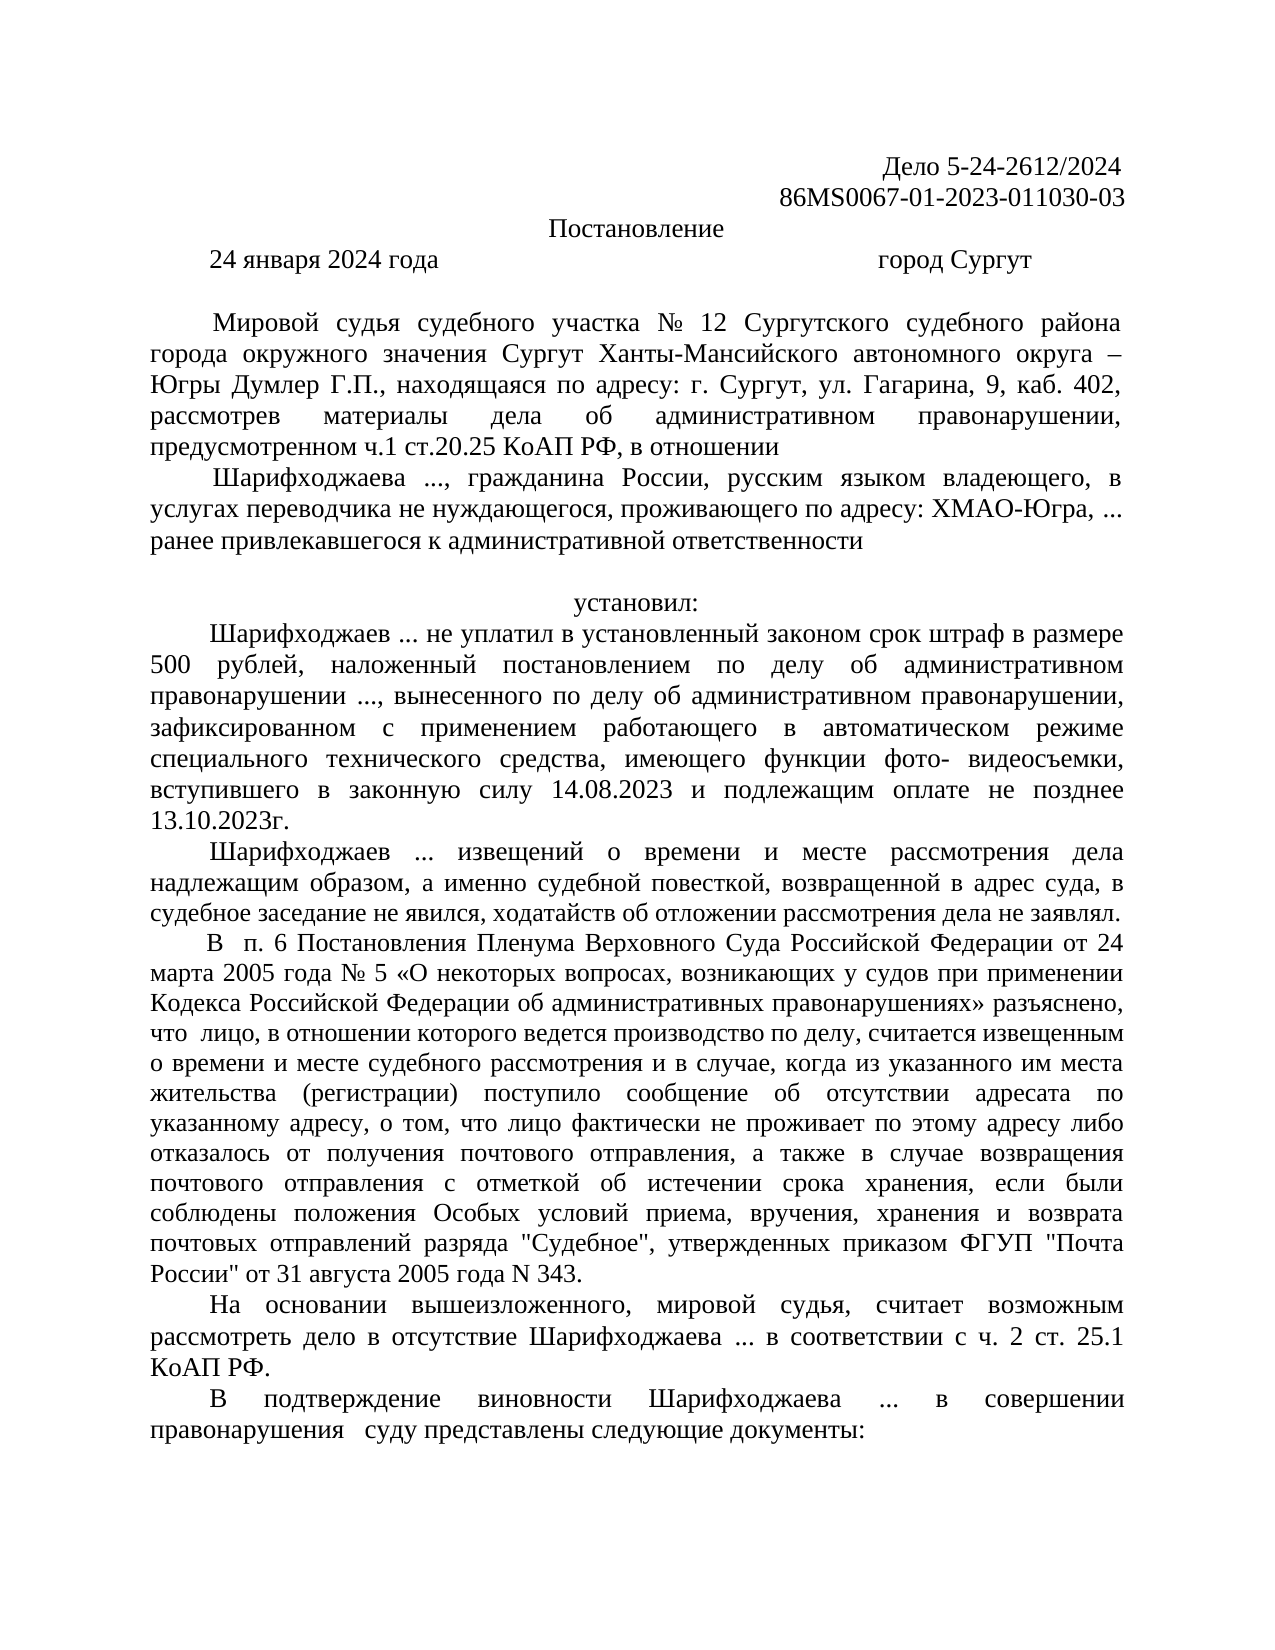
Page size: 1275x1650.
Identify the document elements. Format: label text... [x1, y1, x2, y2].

text установил: [150, 586, 1122, 617]
text Шарифходжаев ... извещений о времени и месте рассмотрения дела надлежащим образом, а именно судебной повесткой, возвращенной в адрес суда, в судебное заседание не явился, ходатайств об отложении рассмотрения дела не заявлял. [150, 835, 1125, 927]
text Шарифходжаев ... не уплатил в установленный законом срок штраф в размере 500 рублей, наложенный постановлением по делу об административном правонарушении ..., вынесенного по делу об административном правонарушении, зафиксированном с применением работающего в автоматическом режиме специального технического средства, имеющего функции фото- видеосъемки, вступившего в законную силу 14.08.2023 и подлежащим оплате не позднее 13.10.2023г. [150, 617, 1125, 835]
text Мировой судья судебного участка № 12 Сургутского судебного района города окружного значения Сургут Ханты-Мансийского автономного округа – Югры Думлер Г.П., находящаяся по адресу: г. Сургут, ул. Гагарина, 9, каб. 402, рассмотрев материалы дела об административном правонарушении, предусмотренном ч.1 ст.20.25 КоАП РФ, в отношении [150, 306, 1122, 461]
text 24 января 2024 года город Сургут [150, 243, 1122, 274]
text В подтверждение виновности Шарифходжаева ... в совершении правонарушения суду представлены следующие документы: [150, 1382, 1125, 1444]
text Постановление [150, 212, 1122, 243]
text Дело 5-24-2612/2024 [150, 150, 1122, 181]
text Шарифходжаева ..., гражданина России, русским языком владеющего, в услугах переводчика не нуждающегося, проживающего по адресу: ХМАО-Югра, ... ранее привлекавшегося к административной ответственности [150, 461, 1123, 555]
text На основании вышеизложенного, мировой судья, считает возможным рассмотреть дело в отсутствие Шарифходжаева ... в соответствии с ч. 2 ст. 25.1 КоАП РФ. [150, 1289, 1125, 1382]
text В п. 6 Постановления Пленума Верховного Суда Российской Федерации от 24 марта 2005 года № 5 «О некоторых вопросах, возникающих у судов при применении Кодекса Российской Федерации об административных правонарушениях» разъяснено, что лицо, в отношении которого ведется производство по делу, считается извещенным о времени и месте судебного рассмотрения и в случае, когда из указанного им места жительства (регистрации) поступило сообщение об отсутствии адресата по указанному адресу, о том, что лицо фактически не проживает по этому адресу либо отказалось от получения почтового отправления, а также в случае возвращения почтового отправления с отметкой об истечении срока хранения, если были соблюдены положения Особых условий приема, вручения, хранения и возврата почтовых отправлений разряда "Судебное", утвержденных приказом ФГУП "Почта России" от 31 августа 2005 года N 343. [150, 927, 1125, 1289]
text 86MS0067-01-2023-011030-03 [150, 181, 1125, 212]
